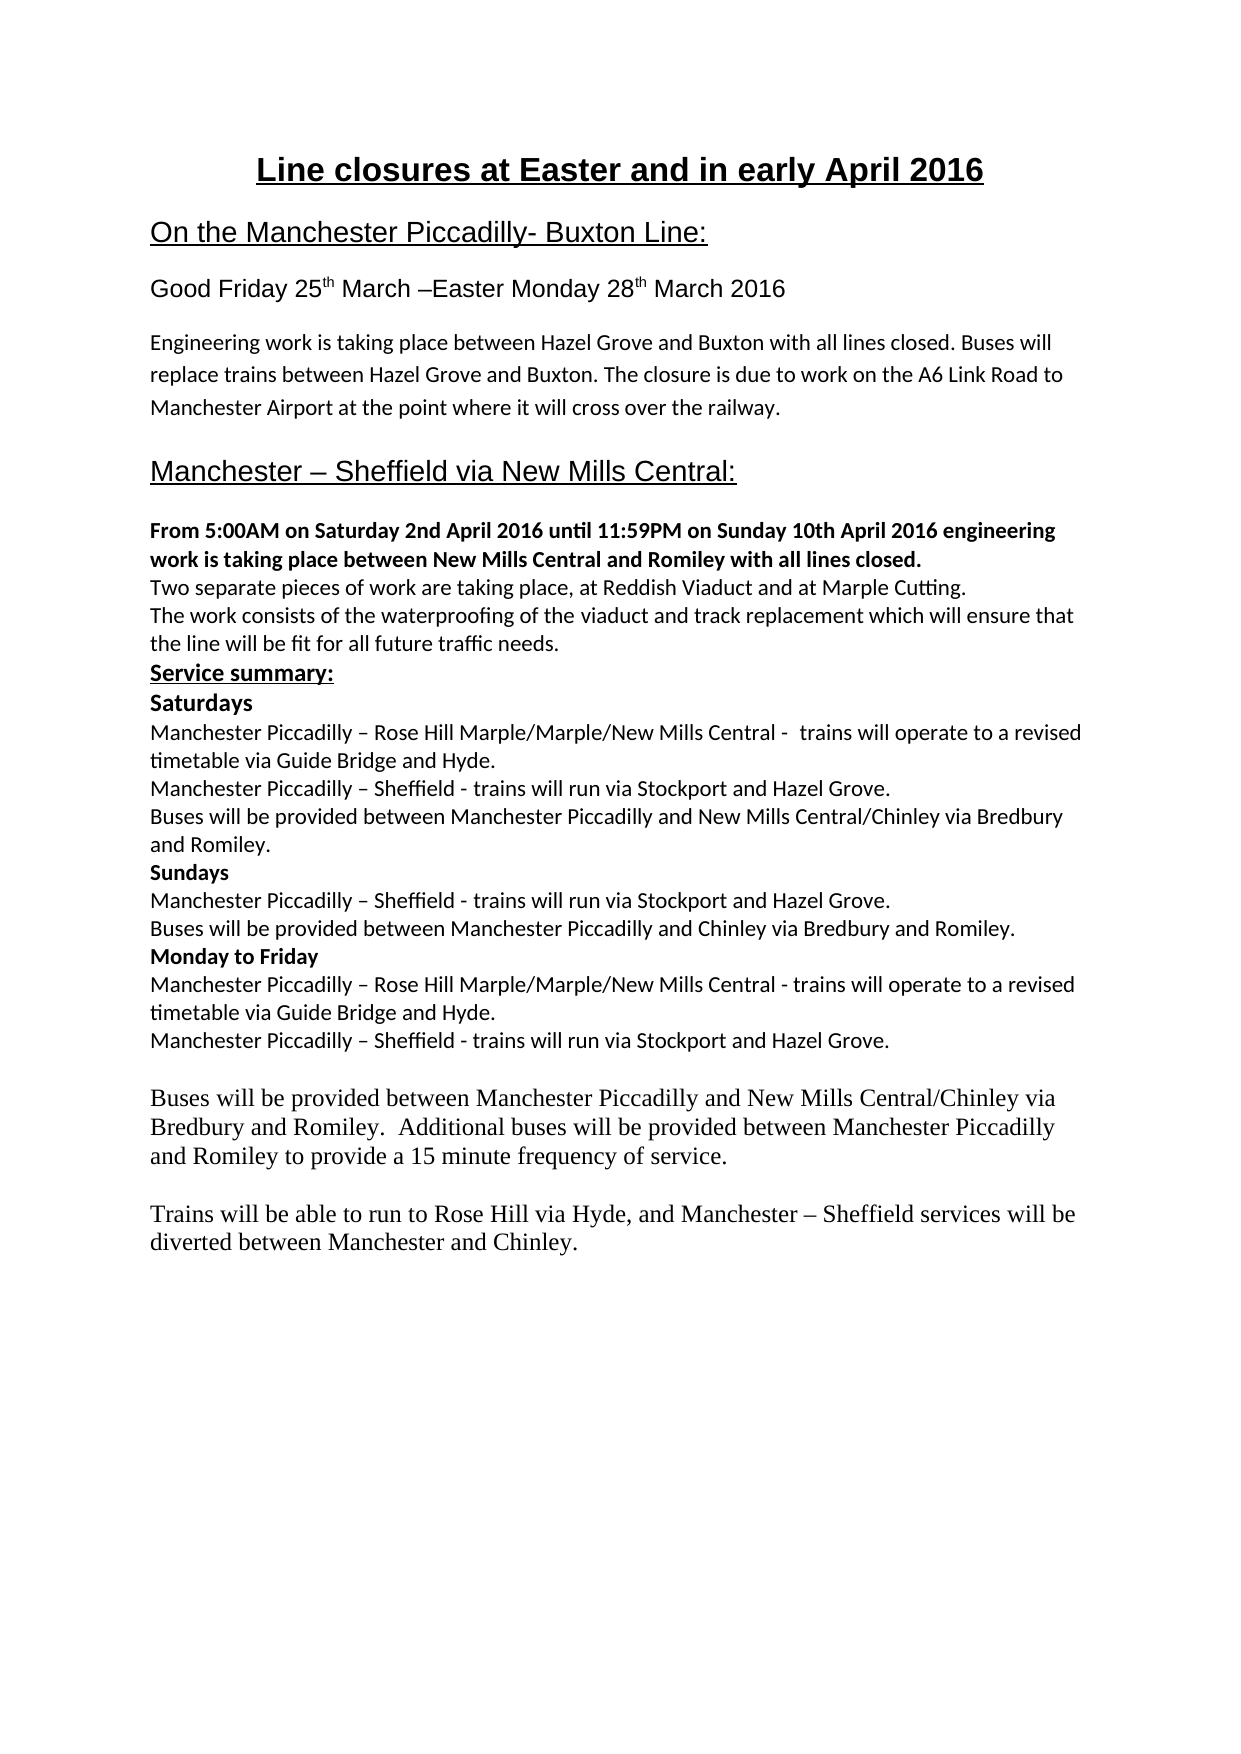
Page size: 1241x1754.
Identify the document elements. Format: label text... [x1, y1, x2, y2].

text Good Friday 25th March –Easter Monday 28th March 2016 [150, 274, 1090, 303]
text Buses will be provided between Manchester Piccadilly and New Mills Central/Chinley via Bredbury and Romiley. Additional buses will be provided between Manchester Piccadilly and Romiley to provide a 15 minute frequency of service. [150, 1083, 1090, 1169]
text From 5:00AM on Saturday 2nd April 2016 until 11:59PM on Sunday 10th April 2016 engineering work is taking place between New Mills Central and Romiley with all lines closed. Two separate pieces of work are taking place, at Reddish Viaduct and at Marple Cutting. [150, 517, 1090, 601]
text Sundays [150, 858, 1090, 886]
text Manchester – Sheffield via New Mills Central: [150, 454, 1090, 487]
text Manchester Piccadilly – Rose Hill Marple/Marple/New Mills Central - trains will operate to a revised timetable via Guide Bridge and Hyde. [150, 718, 1090, 774]
text Manchester Piccadilly – Sheffield - trains will run via Stockport and Hazel Grove. [150, 774, 1090, 802]
text Saturdays [150, 687, 1090, 718]
text Monday to Friday [150, 942, 1090, 970]
text Trains will be able to run to Rose Hill via Hyde, and Manchester – Sheffield services will be diverted between Manchester and Chinley. [150, 1199, 1090, 1256]
text Manchester Piccadilly – Sheffield - trains will run via Stockport and Hazel Grove. [150, 886, 1090, 914]
text Service summary: [150, 657, 1090, 687]
text The work consists of the waterproofing of the viaduct and track replacement which will ensure that the line will be fit for all future traffic needs. [150, 601, 1090, 657]
text Manchester Piccadilly – Sheffield - trains will run via Stockport and Hazel Grove. [150, 1026, 1090, 1054]
text Line closures at Easter and in early April 2016 [150, 150, 1090, 188]
text Buses will be provided between Manchester Piccadilly and New Mills Central/Chinley via Bredbury and Romiley. [150, 802, 1090, 858]
text Buses will be provided between Manchester Piccadilly and Chinley via Bredbury and Romiley. [150, 914, 1090, 942]
text Engineering work is taking place between Hazel Grove and Buxton with all lines closed. Buses will replace trains between Hazel Grove and Buxton. The closure is due to work on the A6 Link Road to Manchester Airport at the point where it will cross over the railway. [150, 328, 1090, 421]
text On the Manchester Piccadilly- Buxton Line: [150, 215, 1090, 248]
text Manchester Piccadilly – Rose Hill Marple/Marple/New Mills Central - trains will operate to a revised timetable via Guide Bridge and Hyde. [150, 970, 1090, 1026]
